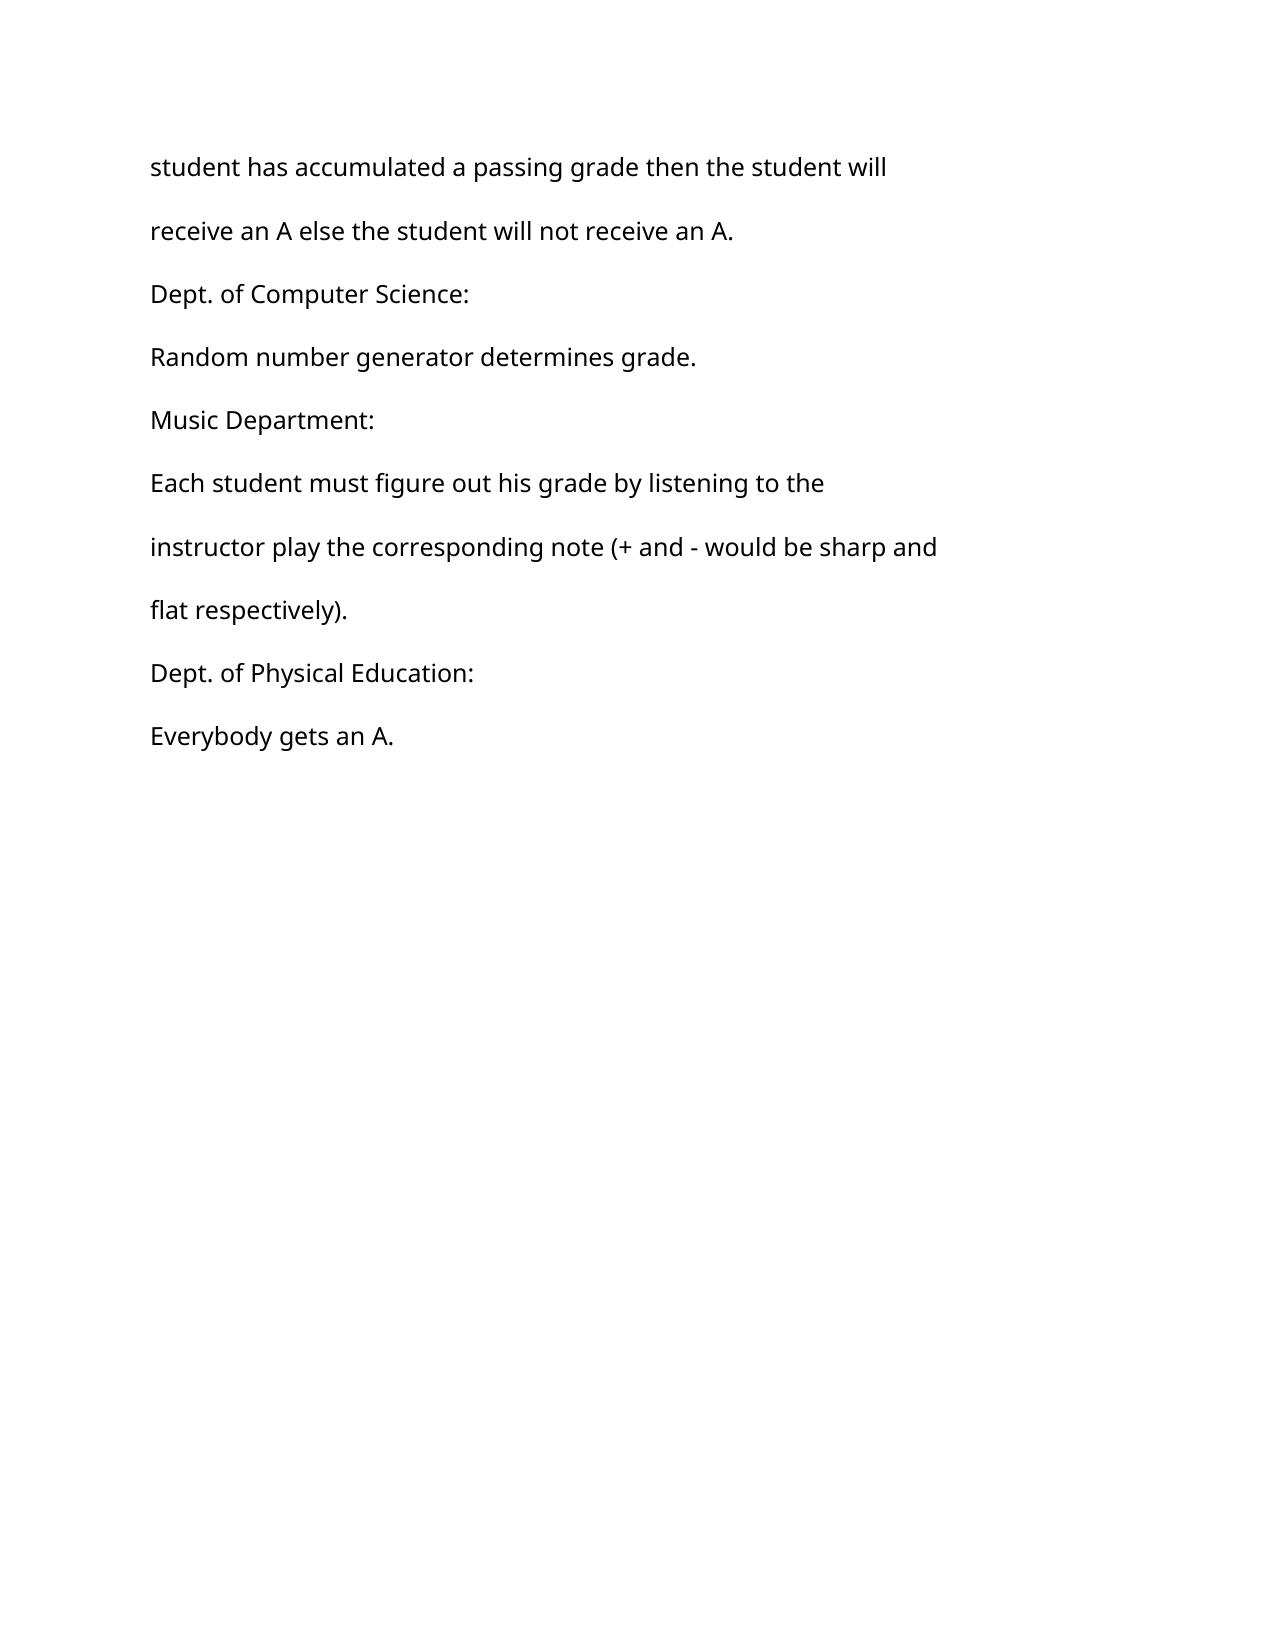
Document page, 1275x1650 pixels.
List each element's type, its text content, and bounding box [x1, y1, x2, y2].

text Each student must figure out his grade by listening to the [150, 466, 1125, 500]
text Random number generator determines grade. [150, 340, 1125, 374]
text receive an A else the student will not receive an A. [150, 213, 1125, 247]
text student has accumulated a passing grade then the student will [150, 150, 1125, 184]
text flat respectively). [150, 593, 1125, 627]
text Dept. of Computer Science: [150, 276, 1125, 311]
text Everybody gets an A. [150, 719, 1125, 753]
text instructor play the corresponding note (+ and - would be sharp and [150, 529, 1125, 563]
text Dept. of Physical Education: [150, 656, 1125, 690]
text Music Department: [150, 403, 1125, 437]
